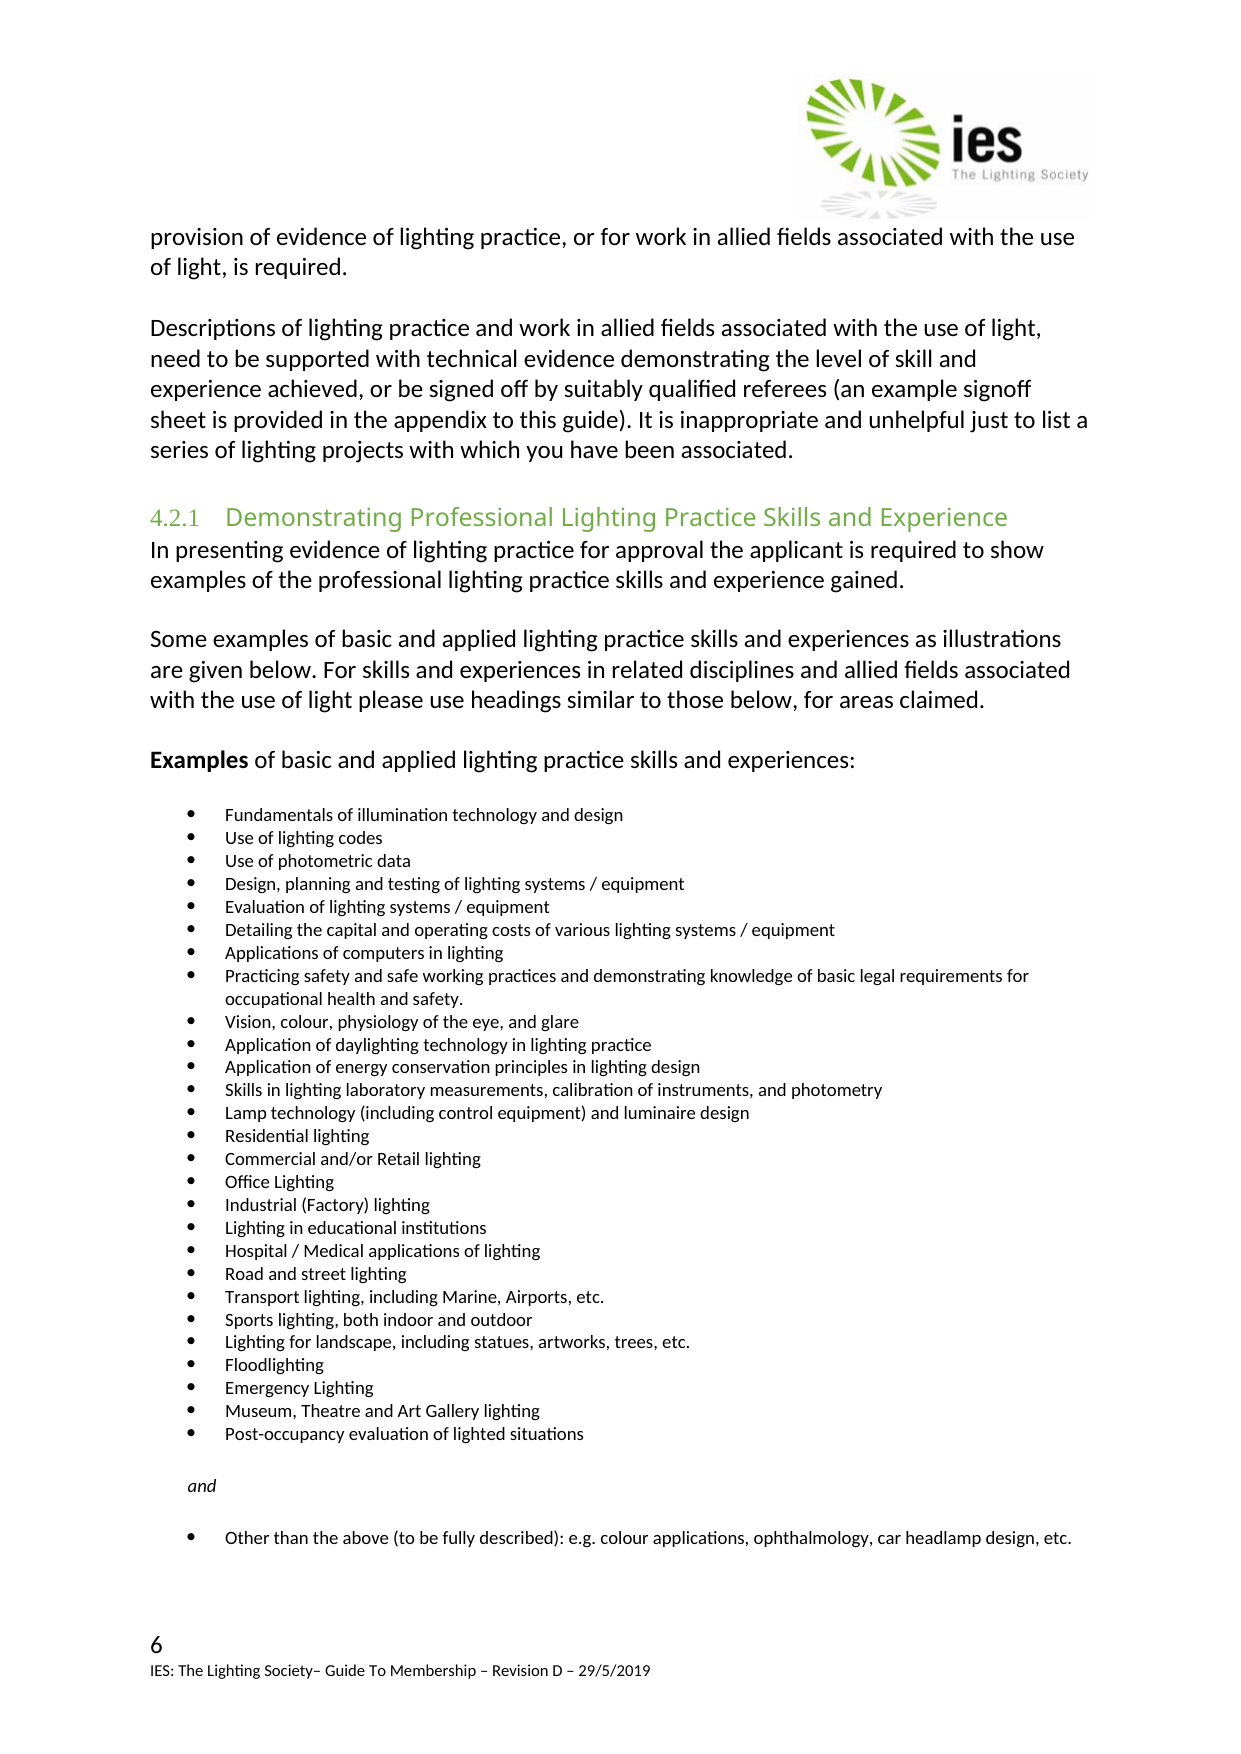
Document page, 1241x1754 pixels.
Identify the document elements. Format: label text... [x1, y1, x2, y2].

list Use of photometric data [187, 849, 1090, 872]
list Hospital / Medical applications of lighting [187, 1239, 1090, 1262]
list Use of lighting codes [187, 827, 1090, 849]
list Vision, colour, physiology of the eye, and glare [187, 1010, 1090, 1033]
list Evaluation of lighting systems / equipment [187, 895, 1090, 918]
list Fundamentals of illumination technology and design [187, 804, 1090, 827]
list Applications of computers in lighting [187, 941, 1090, 964]
list Lighting for landscape, including statues, artworks, trees, etc. [187, 1331, 1090, 1354]
list Sports lighting, both indoor and outdoor [187, 1308, 1090, 1331]
list Lighting in educational institutions [187, 1216, 1090, 1239]
text and [187, 1474, 1090, 1497]
text Descriptions of lighting practice and work in allied fields associated with the use of light, need to be supported with technical evidence demonstrating the level of skill and experience achieved, or be signed off by suitably qualified referees (an example signoff sheet is provided in the appendix to this guide). It is inappropriate and unhelpful just to list a series of lighting projects with which you have been associated. [150, 312, 1090, 465]
picture [798, 73, 1091, 221]
text In presenting evidence of lighting practice for approval the applicant is required to show examples of the professional lighting practice skills and experience gained. [150, 534, 1090, 595]
list Industrial (Factory) lighting [187, 1193, 1090, 1216]
subtitle Demonstrating Professional Lighting Practice Skills and Experience [150, 500, 1090, 534]
list Floodlighting [187, 1354, 1090, 1377]
list Office Lighting [187, 1170, 1090, 1193]
list Residential lighting [187, 1124, 1090, 1147]
list Lamp technology (including control equipment) and luminaire design [187, 1102, 1090, 1124]
list Commercial and/or Retail lighting [187, 1147, 1090, 1170]
list Application of energy conservation principles in lighting design [187, 1056, 1090, 1079]
text Examples of basic and applied lighting practice skills and experiences: [150, 744, 1090, 774]
list Practicing safety and safe working practices and demonstrating knowledge of basic legal requirements for occupational health and safety. [187, 964, 1090, 1010]
list Skills in lighting laboratory measurements, calibration of instruments, and photometry [187, 1079, 1090, 1102]
list Application of daylighting technology in lighting practice [187, 1033, 1090, 1056]
list Design, planning and testing of lighting systems / equipment [187, 872, 1090, 895]
list Museum, Theatre and Art Gallery lighting [187, 1399, 1090, 1422]
list Transport lighting, including Marine, Airports, etc. [187, 1285, 1090, 1308]
list Detailing the capital and operating costs of various lighting systems / equipment [187, 918, 1090, 941]
list Emergency Lighting [187, 1377, 1090, 1399]
list Post-occupancy evaluation of lighted situations [187, 1422, 1090, 1445]
text Some examples of basic and applied lighting practice skills and experiences as illustrations are given below. For skills and experiences in related disciplines and allied fields associated with the use of light please use headings similar to those below, for areas claimed. [150, 624, 1090, 715]
list Other than the above (to be fully described): e.g. colour applications, ophthalmology, car headlamp design, etc. [187, 1527, 1090, 1549]
list Road and street lighting [187, 1262, 1090, 1285]
